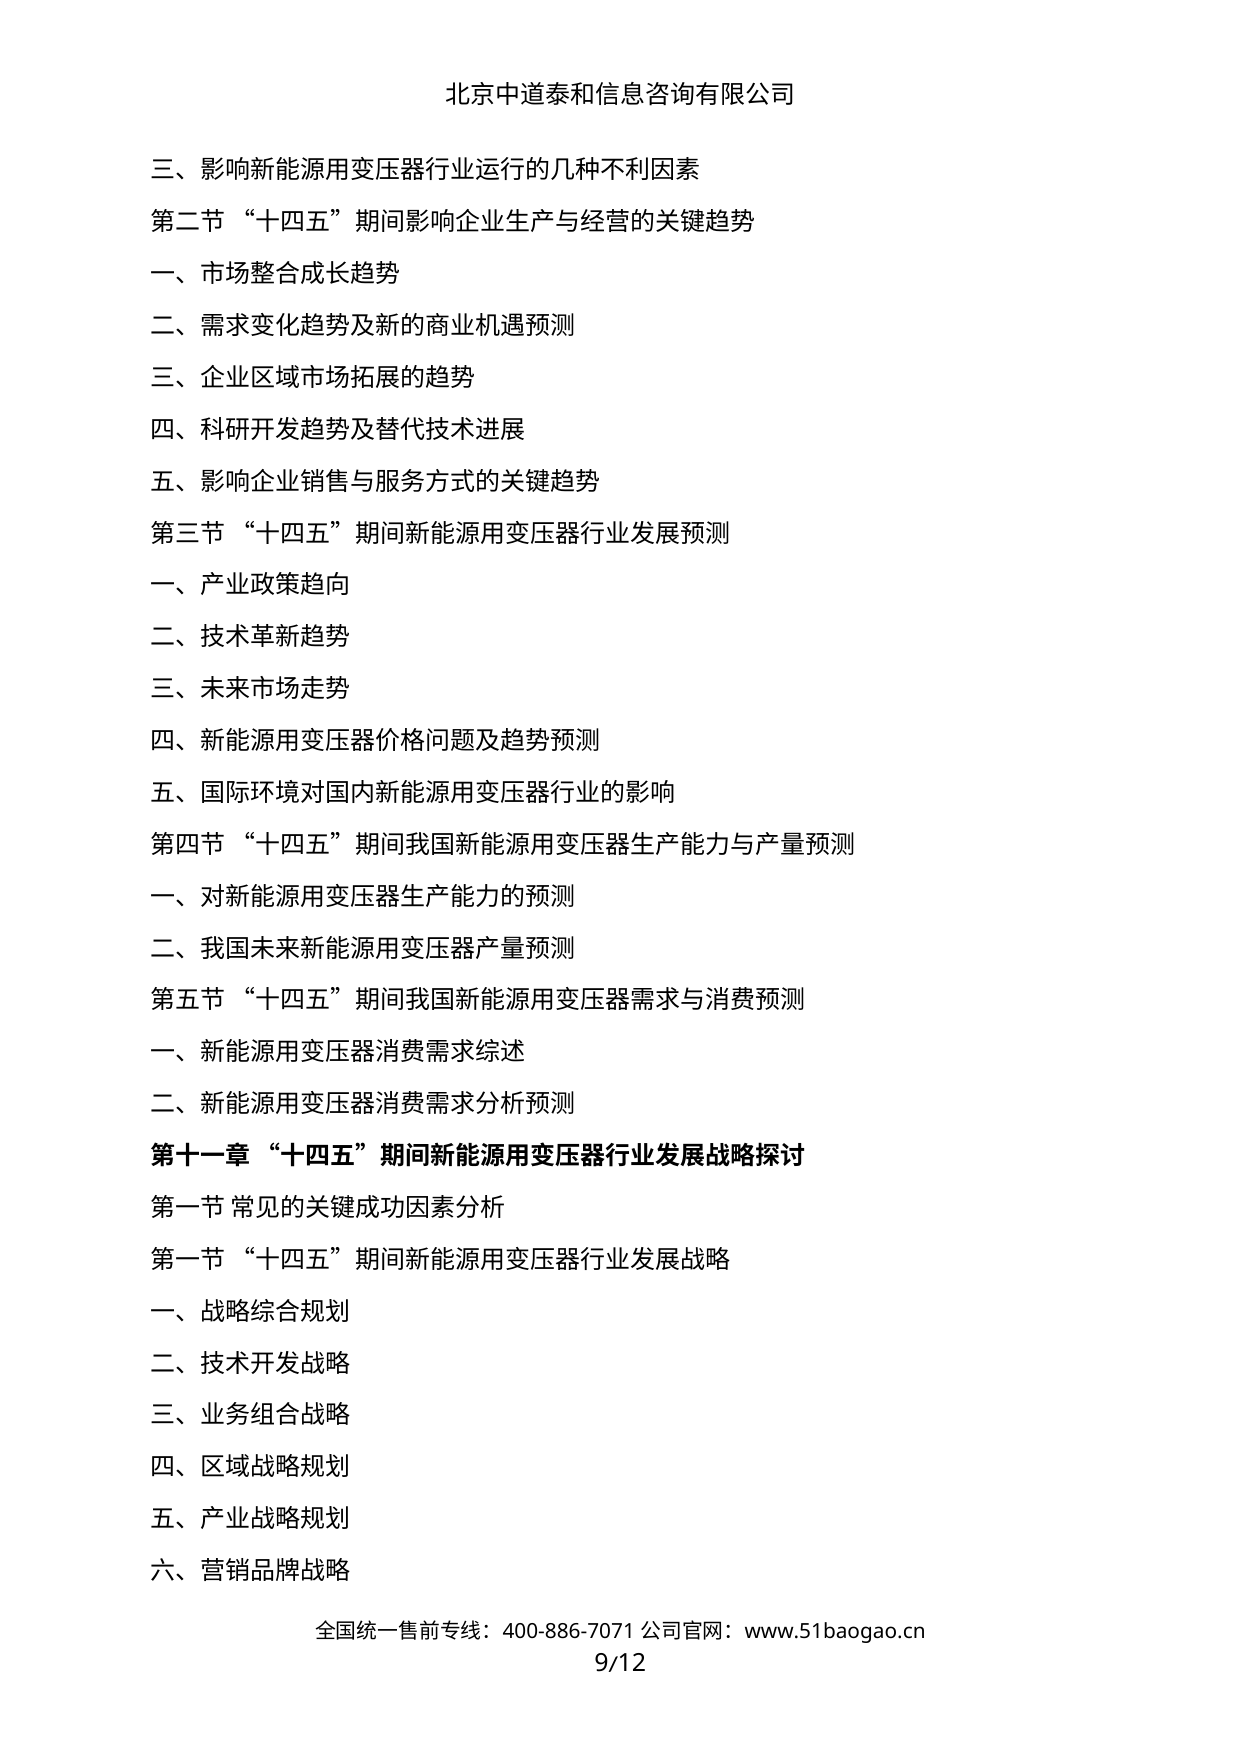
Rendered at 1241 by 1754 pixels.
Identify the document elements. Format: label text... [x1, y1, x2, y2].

text 四、科研开发趋势及替代技术进展 [150, 409, 1090, 446]
text 四、新能源用变压器价格问题及趋势预测 [150, 721, 1090, 757]
text 一、新能源用变压器消费需求综述 [150, 1032, 1090, 1068]
text 三、影响新能源用变压器行业运行的几种不利因素 [150, 150, 1090, 186]
text 第五节 “十四五”期间我国新能源用变压器需求与消费预测 [150, 980, 1090, 1016]
text 五、产业战略规划 [150, 1499, 1090, 1535]
text 二、我国未来新能源用变压器产量预测 [150, 928, 1090, 964]
text 二、技术开发战略 [150, 1343, 1090, 1379]
text 六、营销品牌战略 [150, 1551, 1090, 1587]
text 第一节 “十四五”期间新能源用变压器行业发展战略 [150, 1239, 1090, 1276]
text 二、技术革新趋势 [150, 617, 1090, 653]
text 二、新能源用变压器消费需求分析预测 [150, 1084, 1090, 1120]
text 第四节 “十四五”期间我国新能源用变压器生产能力与产量预测 [150, 824, 1090, 861]
text 四、区域战略规划 [150, 1447, 1090, 1483]
text 五、影响企业销售与服务方式的关键趋势 [150, 461, 1090, 497]
text 五、国际环境对国内新能源用变压器行业的影响 [150, 772, 1090, 809]
text 一、市场整合成长趋势 [150, 254, 1090, 290]
text 第十一章 “十四五”期间新能源用变压器行业发展战略探讨 [150, 1136, 1090, 1172]
text 第一节 常见的关键成功因素分析 [150, 1187, 1090, 1224]
text 一、战略综合规划 [150, 1291, 1090, 1327]
text 第二节 “十四五”期间影响企业生产与经营的关键趋势 [150, 202, 1090, 238]
text 三、业务组合战略 [150, 1395, 1090, 1431]
text 二、需求变化趋势及新的商业机遇预测 [150, 306, 1090, 342]
text 第三节 “十四五”期间新能源用变压器行业发展预测 [150, 513, 1090, 549]
text 三、未来市场走势 [150, 669, 1090, 705]
text 一、对新能源用变压器生产能力的预测 [150, 876, 1090, 912]
text 三、企业区域市场拓展的趋势 [150, 357, 1090, 394]
text 一、产业政策趋向 [150, 565, 1090, 601]
